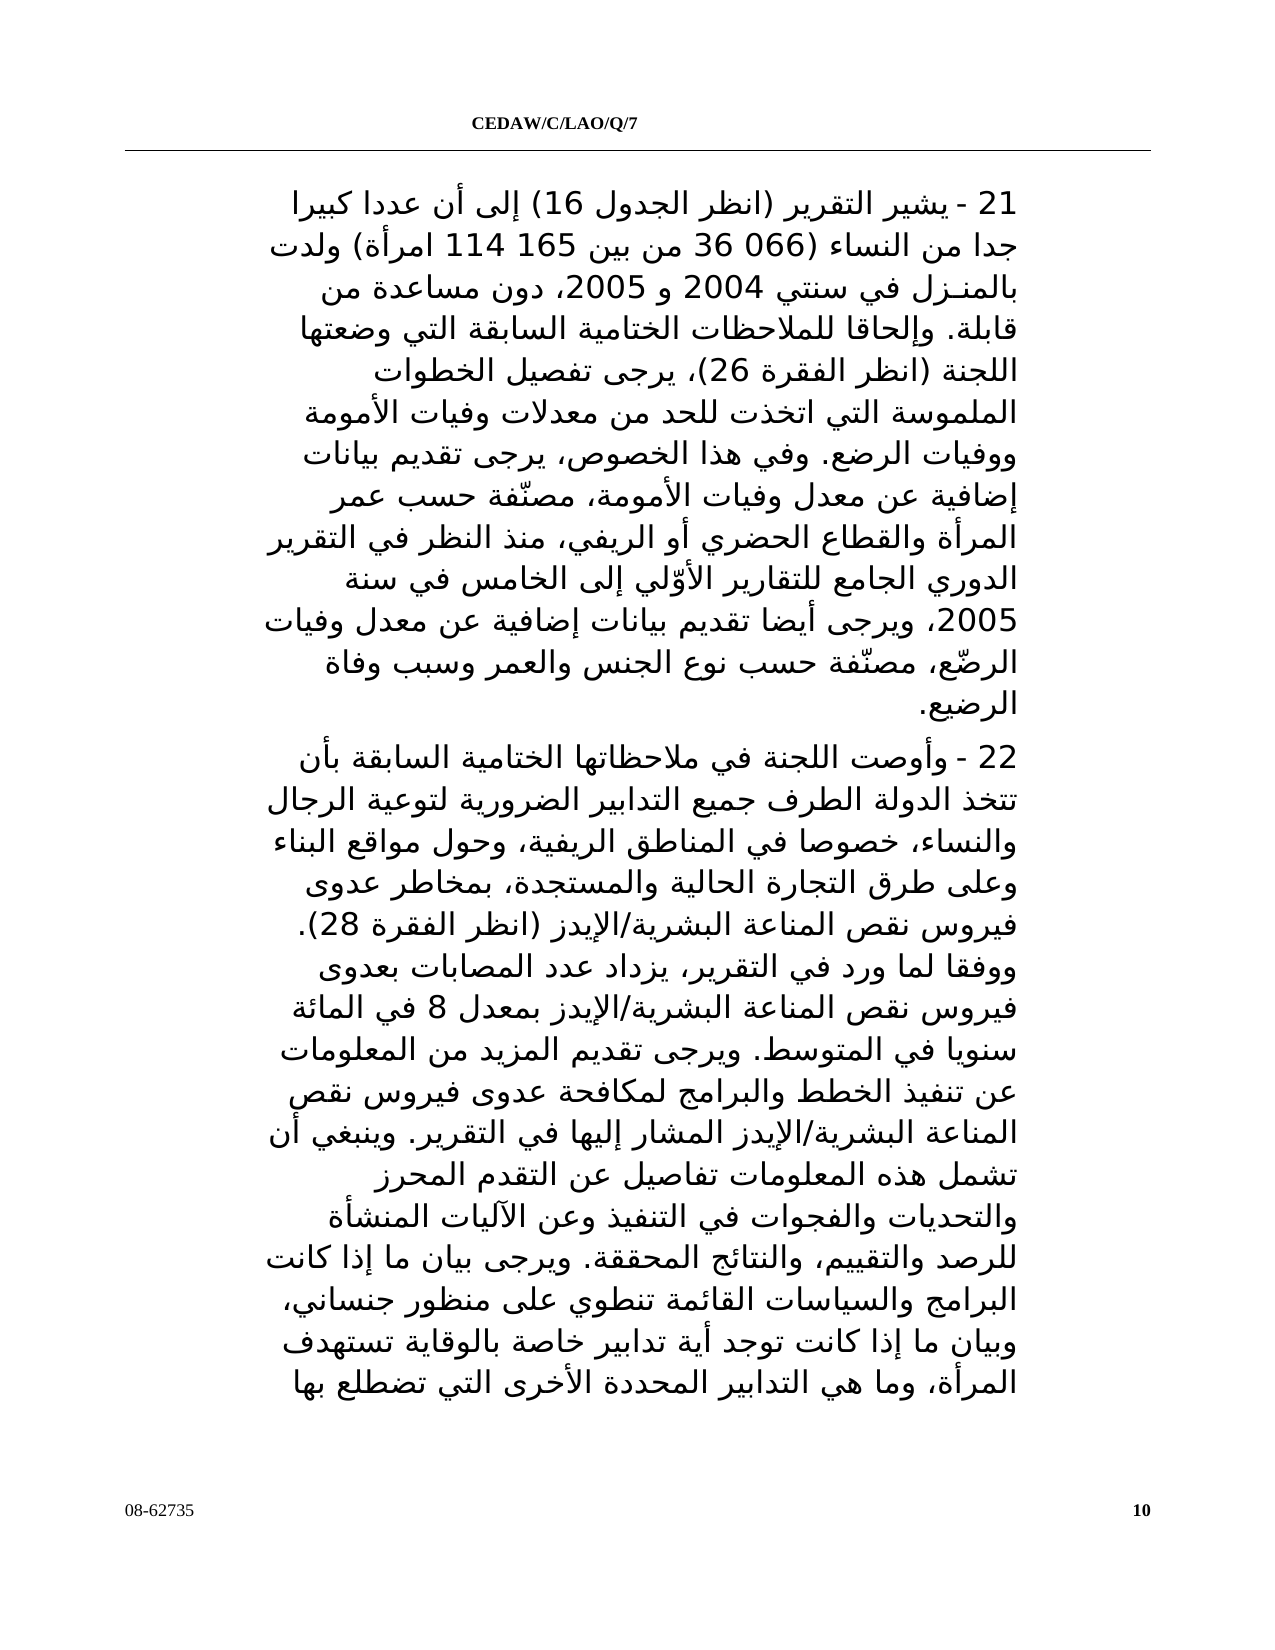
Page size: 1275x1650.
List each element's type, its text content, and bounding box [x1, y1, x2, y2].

text 21 - يشير التقرير (انظر الجدول 16) إلى أن عددا كبيرا جدا من النساء (066 36 من بين 165 114 امرأة) ولدت بالمنـزل في سنتي 2004 و 2005، دون مساعدة من قابلة. وإلحاقا للملاحظات الختامية السابقة التي وضعتها اللجنة (انظر الفقرة 26)، يرجى تفصيل الخطوات الملموسة التي اتخذت للحد من معدلات وفيات الأمومة ووفيات الرضع. وفي هذا الخصوص، يرجى تقديم بيانات إضافية عن معدل وفيات الأمومة، مصنّفة حسب عمر المرأة والقطاع الحضري أو الريفي، منذ النظر في التقرير الدوري الجامع للتقارير الأوّلي إلى الخامس في سنة 2005، ويرجى أيضا تقديم بيانات إضافية عن معدل وفيات الرضّع، مصنّفة حسب نوع الجنس والعمر وسبب وفاة الرضيع. [256, 181, 1018, 723]
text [256, 736, 1018, 1402]
